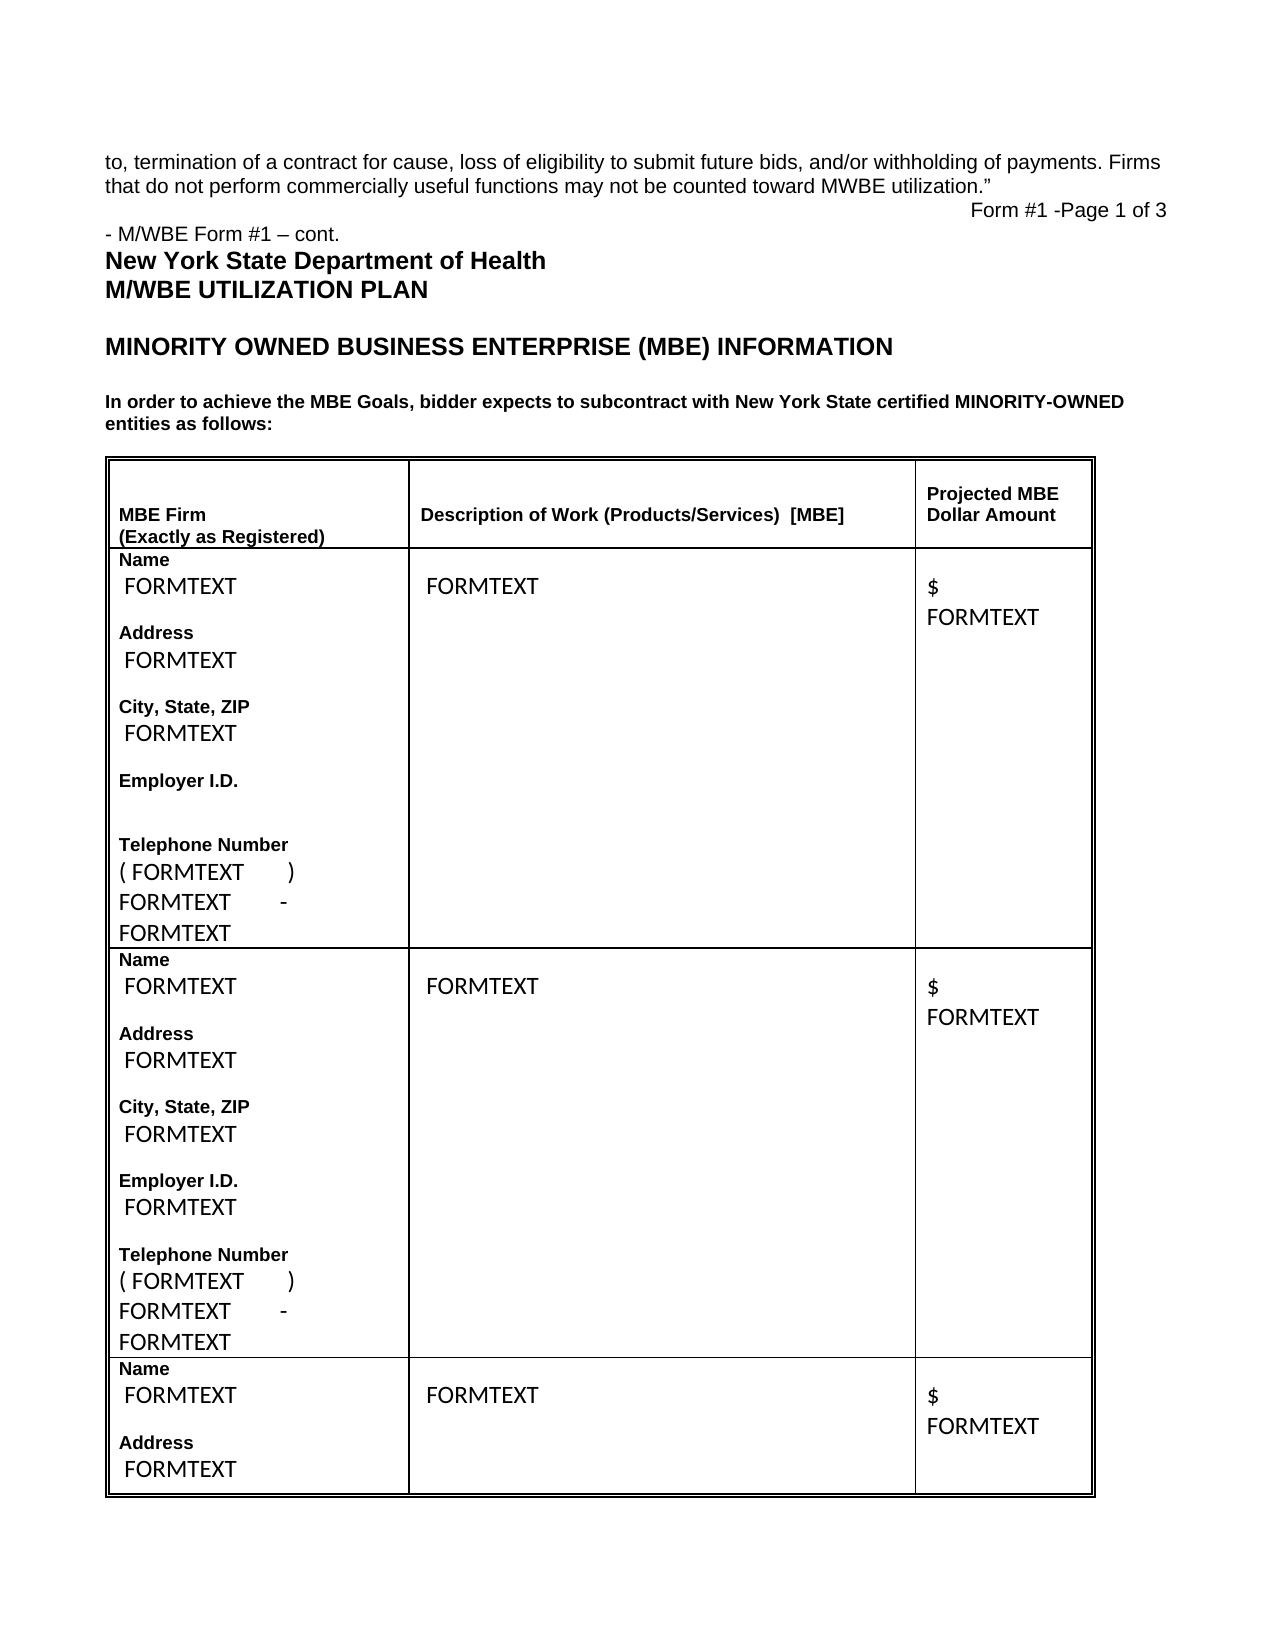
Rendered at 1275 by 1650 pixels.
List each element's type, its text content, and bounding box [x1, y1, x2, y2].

text New York State Department of Health [105, 246, 1170, 274]
table_cell [916, 1358, 1091, 1493]
table_header Description of Work (Products/Services) [MBE] [410, 461, 915, 547]
table_header MBE Firm (Exactly as Registered) [110, 461, 408, 547]
table_cell [410, 1358, 915, 1493]
table_cell [916, 549, 1091, 947]
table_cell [110, 949, 408, 1357]
table_cell [916, 949, 1091, 1357]
text In order to achieve the MBE Goals, bidder expects to subcontract with State certified MINORITY-OWNED entities as follows: [105, 391, 1170, 434]
table_header Projected MBE Dollar Amount [916, 461, 1091, 547]
table_cell Name Address City, State, ZIP Employer I.D. Telephone Number [110, 549, 408, 947]
table_cell [410, 549, 915, 947]
text MINORITY OWNED BUSINESS ENTERPRISE (MBE) INFORMATION [105, 332, 1170, 361]
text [105, 150, 1170, 198]
text Form #1 -Page 1 of 3 [780, 198, 1170, 222]
text M/WBE UTILIZATION PLAN [105, 274, 1170, 303]
text - M/WBE Form #1 – cont. [105, 222, 1170, 246]
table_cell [110, 1358, 408, 1493]
table_cell [410, 949, 915, 1357]
